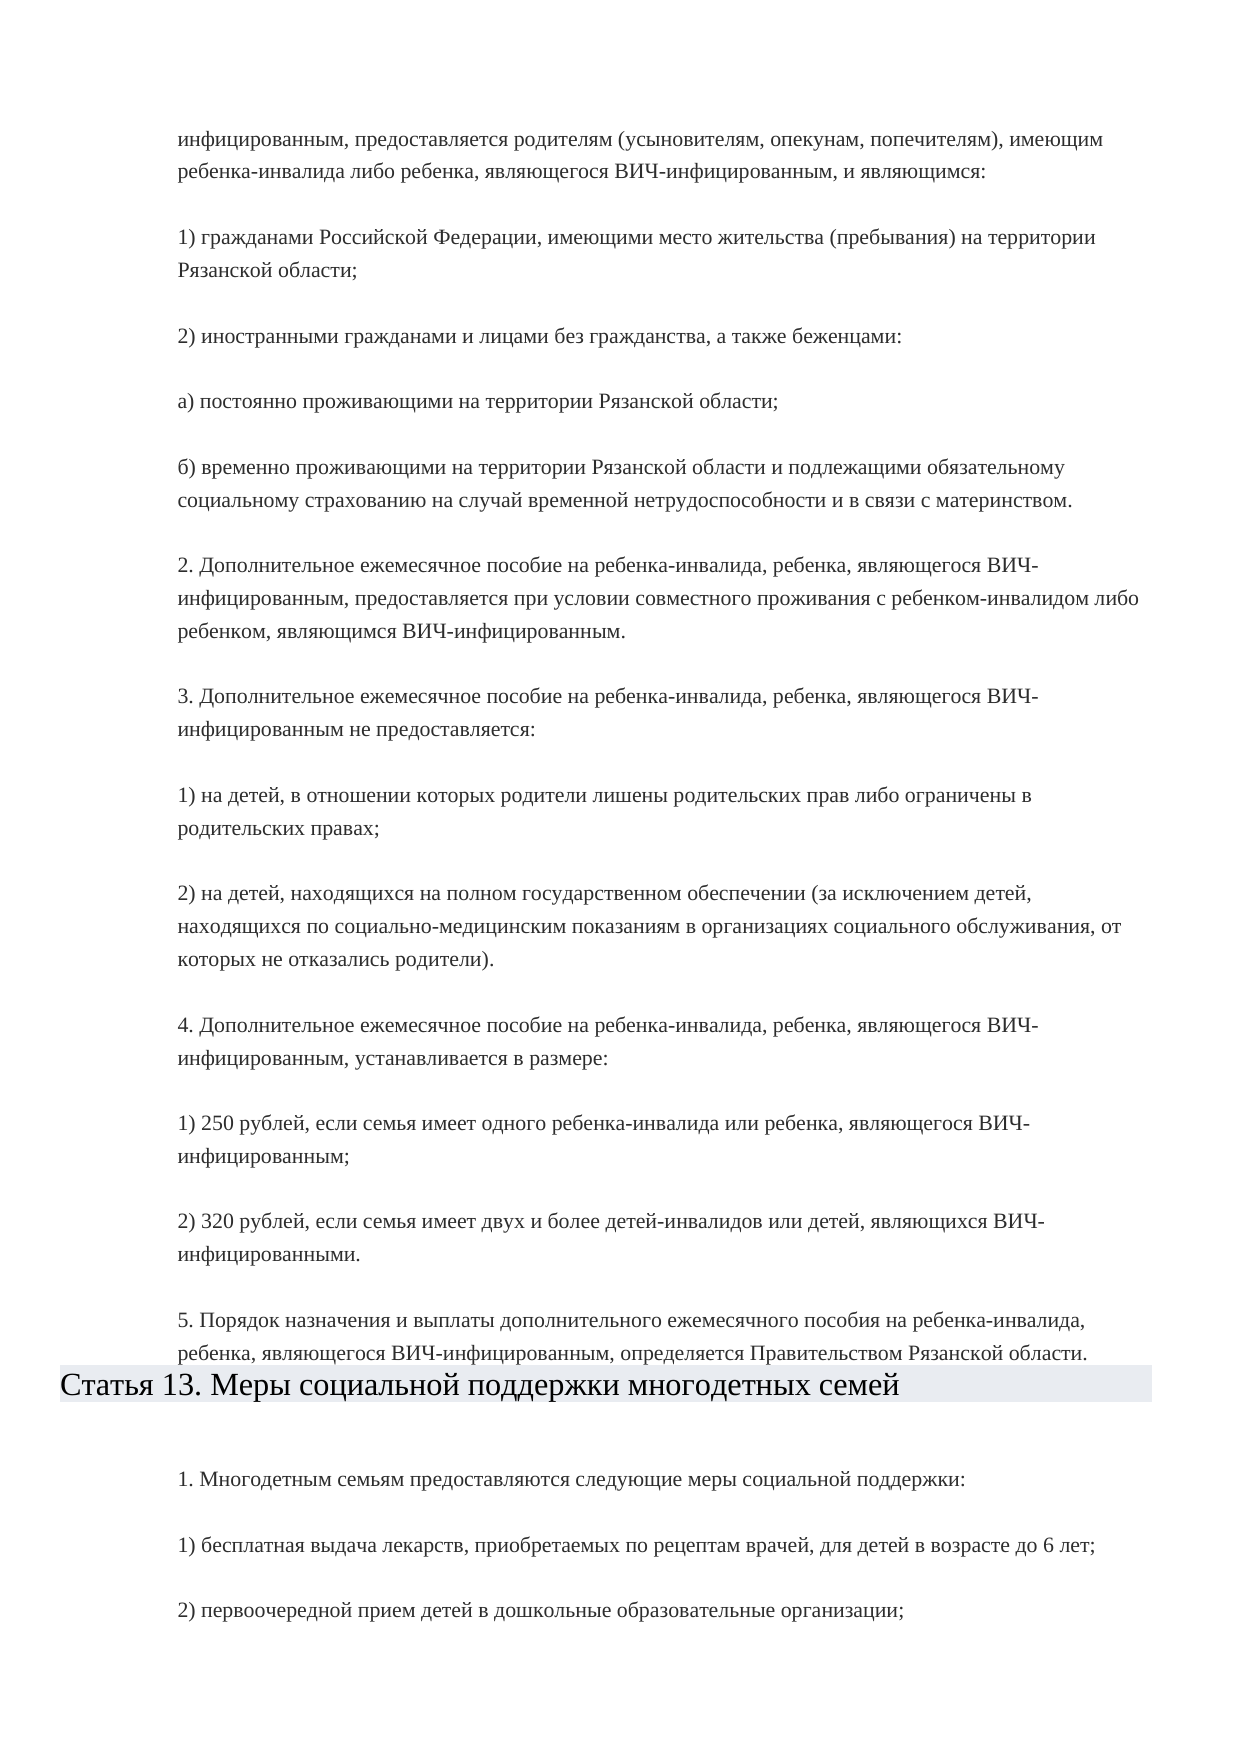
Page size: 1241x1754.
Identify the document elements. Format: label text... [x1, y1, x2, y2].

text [177, 118, 1152, 1365]
text Статья 13. Меры социальной поддержки многодетных семей [60, 1365, 1152, 1402]
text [177, 1426, 1152, 1622]
